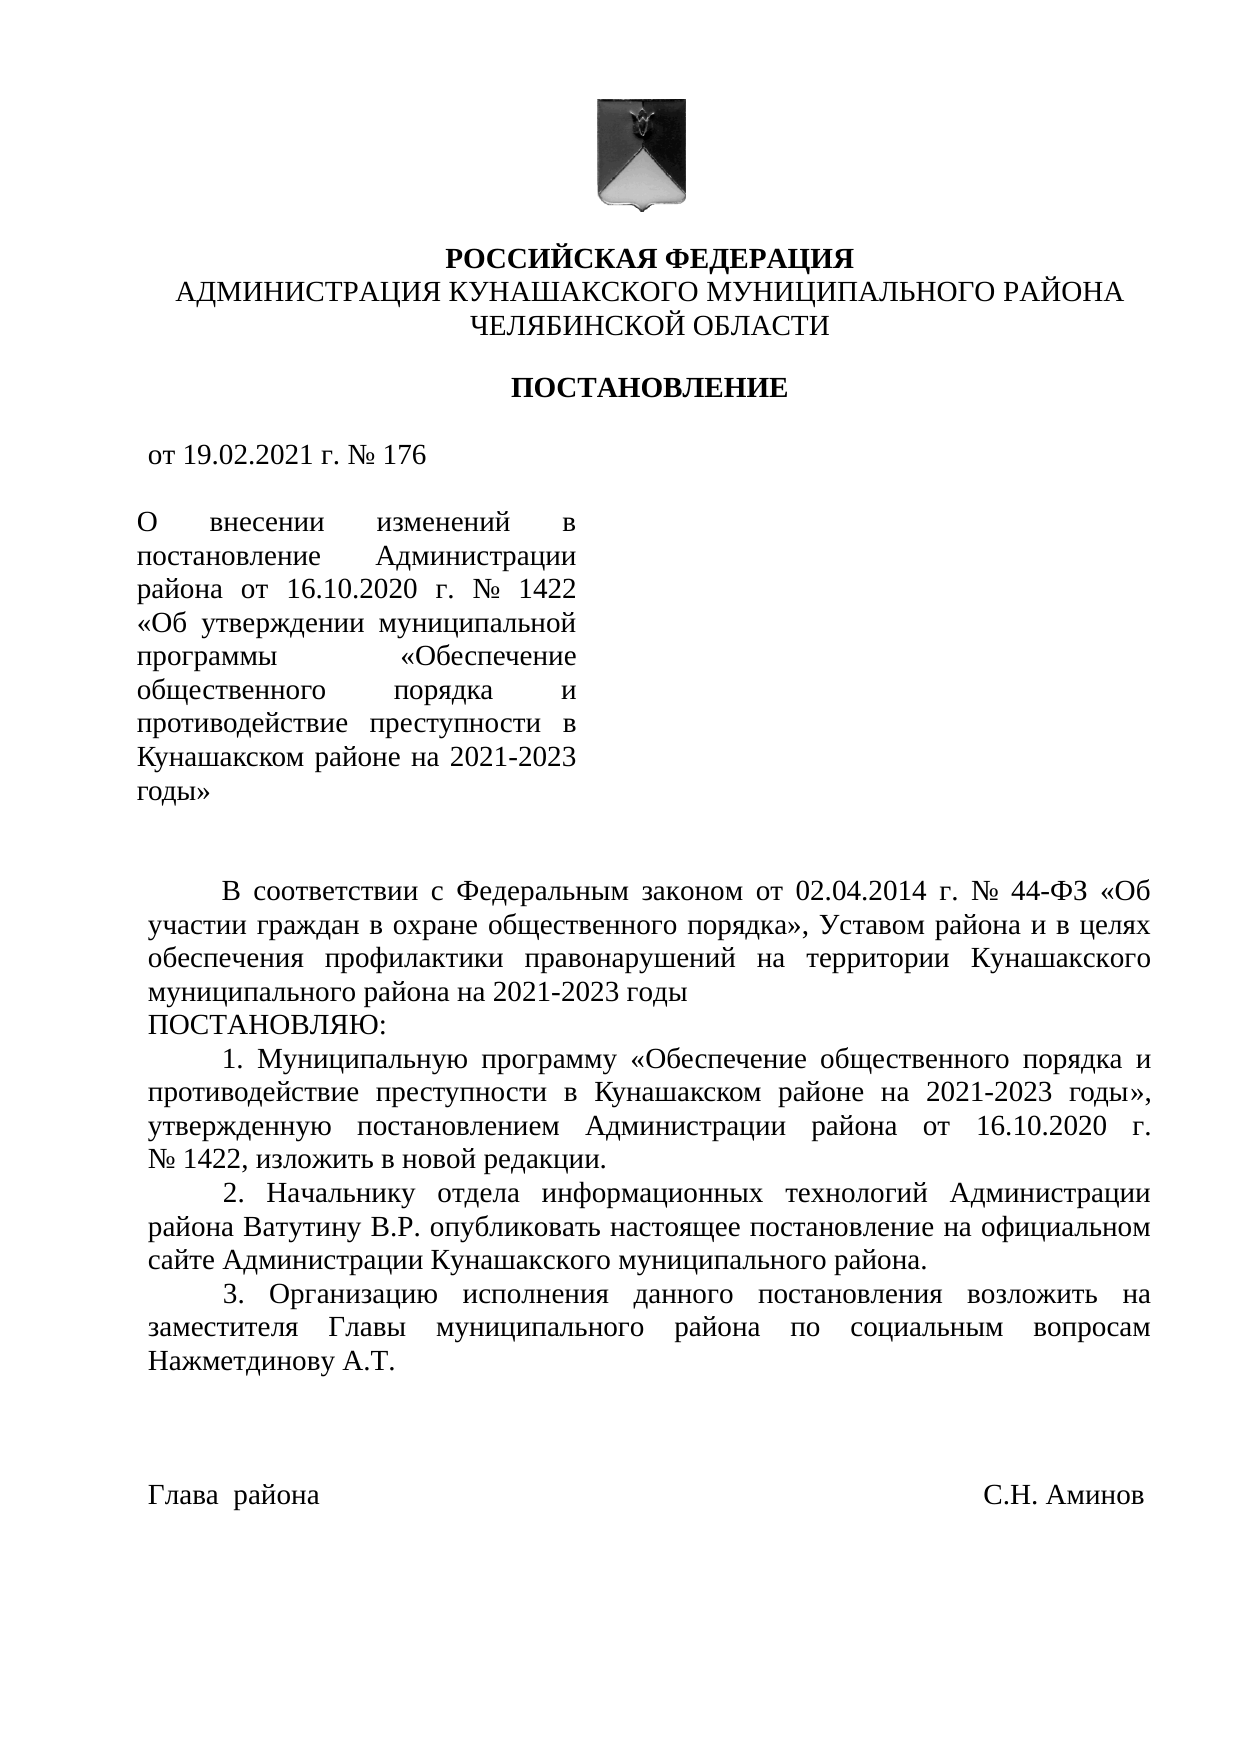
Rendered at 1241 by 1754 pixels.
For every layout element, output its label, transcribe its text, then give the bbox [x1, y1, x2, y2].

table_header О внесении изменений в постановление Администрации района от 16.10.2020 г. № 1422 «Об утверждении муниципальной программы «Обеспечение общественного порядка и противодействие преступности в Кунашакском районе на 2021-2023 годы» [125, 504, 588, 806]
text 3. Организацию исполнения данного постановления возложить на заместителя Главы муниципального района по социальным вопросам Нажметдинову А.Т. [148, 1276, 1152, 1376]
text 1. Муниципальную программу «Обеспечение общественного порядка и противодействие преступности в Кунашакском районе на 2021-2023 годы», утвержденную постановлением Администрации района от 16.10.2020 г. № 1422, изложить в новой редакции. [148, 1041, 1152, 1175]
text ПОСТАНОВЛЯЮ: [148, 1007, 1152, 1041]
text от 19.02.2021 г. № 176 [148, 437, 1152, 471]
picture [597, 99, 686, 212]
text В соответствии с Федеральным законом от 02.04.2014 г. № 44-ФЗ «Об участии граждан в охране общественного порядка», Уставом района и в целях обеспечения профилактики правонарушений на территории Кунашакского муниципального района на 2021-2023 годы [148, 873, 1152, 1007]
text ЧЕЛЯБИНСКОЙ ОБЛАСТИ [148, 308, 1152, 341]
text ПОСТАНОВЛЕНИЕ [148, 370, 1152, 404]
text АДМИНИСТРАЦИЯ КУНАШАКСКОГО МУНИЦИПАЛЬНОГО РАЙОНА [148, 274, 1152, 308]
text Глава района С.Н. Аминов [148, 1477, 1152, 1511]
title РОССИЙСКАЯ ФЕДЕРАЦИЯ [148, 241, 1152, 274]
text 2. Начальнику отдела информационных технологий Администрации района Ватутину В.Р. опубликовать настоящее постановление на официальном сайте Администрации Кунашакского муниципального района. [148, 1175, 1152, 1276]
